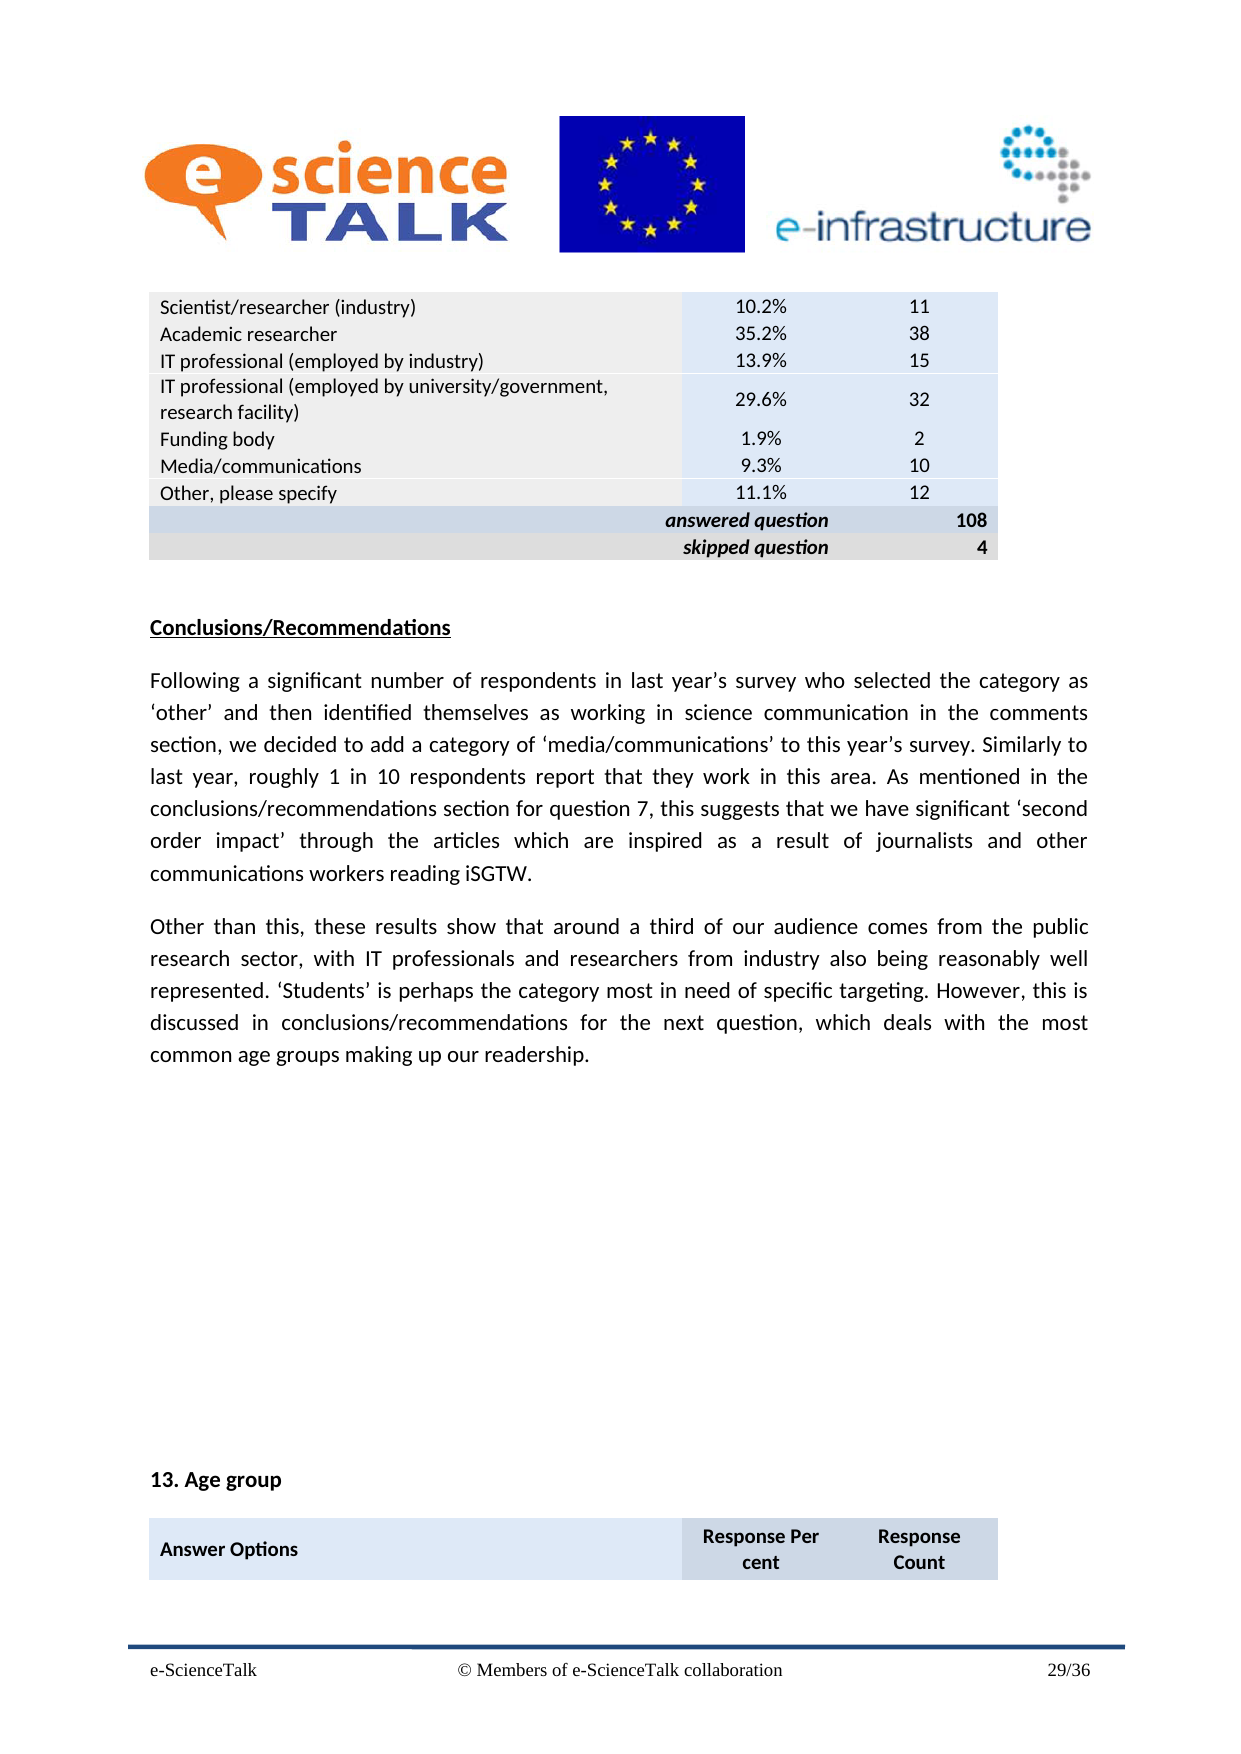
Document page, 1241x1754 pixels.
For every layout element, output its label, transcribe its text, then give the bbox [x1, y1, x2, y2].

table_cell 38 [840, 319, 998, 346]
table_cell Funding body [149, 424, 682, 451]
table_cell 10 [840, 451, 998, 478]
table_cell 12 [840, 479, 998, 506]
table_cell 13.9% [682, 346, 840, 373]
table_cell answered question [149, 506, 840, 533]
table_header Response Count [840, 1518, 998, 1580]
text Conclusions/Recommendations [150, 613, 1090, 641]
table_cell 10.2% [682, 292, 840, 319]
table_cell 32 [840, 374, 998, 424]
table_cell skipped question [149, 533, 840, 560]
text Following a significant number of respondents in last year’s survey who selected the category as ‘other’ and then identified themselves as working in science communication in the comments section, we decided to add a category of ‘media/communications’ to this year’s survey. Similarly to last year, roughly 1 in 10 respondents report that they work in this area. As mentioned in the conclusions/recommendations section for question 7, this suggests that we have significant ‘second order impact’ through the articles which are inspired as a result of journalists and other communications workers reading iSGTW. [150, 666, 1090, 887]
picture [77, 76, 1174, 291]
table_cell Academic researcher [149, 319, 682, 346]
table_cell IT professional (employed by university/government, research facility) [149, 374, 682, 424]
table_cell Scientist/researcher (industry) [149, 292, 682, 319]
table_cell 4 [840, 533, 998, 560]
table_header Response Per cent [682, 1518, 840, 1580]
table_cell 11.1% [682, 479, 840, 506]
table_cell 35.2% [682, 319, 840, 346]
table_cell Other, please specify [149, 479, 682, 506]
table_cell 29.6% [682, 374, 840, 424]
table_cell 15 [840, 346, 998, 373]
text Other than this, these results show that around a third of our audience comes from the public research sector, with IT professionals and researchers from industry also being reasonably well represented. ‘Students’ is perhaps the category most in need of specific targeting. However, this is discussed in conclusions/recommendations for the next question, which deals with the most common age groups making up our readership. [150, 912, 1090, 1069]
table_cell Media/communications [149, 451, 682, 478]
table_cell 9.3% [682, 451, 840, 478]
text 13. Age group [150, 1465, 1090, 1493]
table_cell 11 [840, 292, 998, 319]
table_cell 108 [840, 506, 998, 533]
table_cell 2 [840, 424, 998, 451]
table_cell IT professional (employed by industry) [149, 346, 682, 373]
table_cell 1.9% [682, 424, 840, 451]
table_header Answer Options [149, 1518, 682, 1580]
